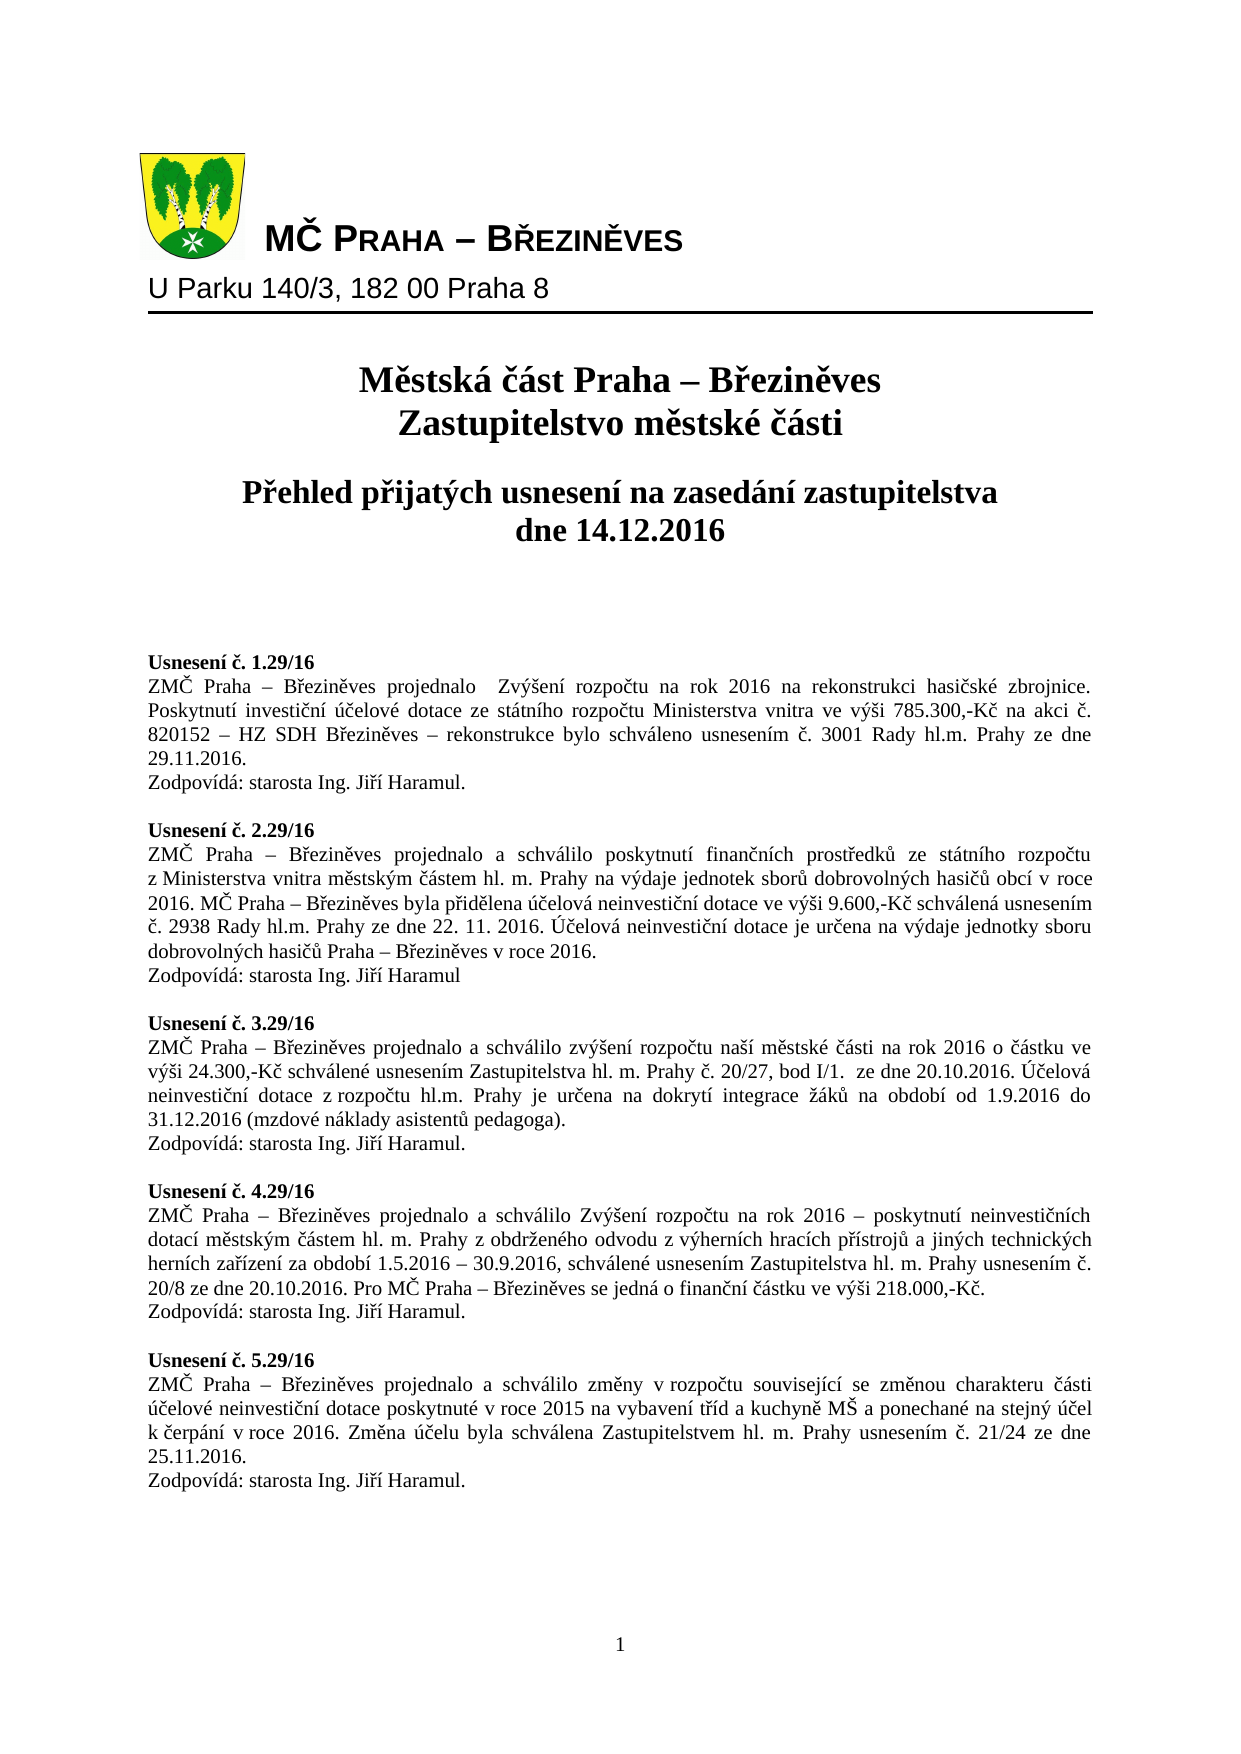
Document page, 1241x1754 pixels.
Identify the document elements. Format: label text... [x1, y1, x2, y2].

text Usnesení č. 4.29/16 [148, 1179, 1093, 1203]
text Zastupitelstvo městské části [148, 401, 1093, 472]
text ZMČ Praha – Březiněves projednalo Zvýšení rozpočtu na rok 2016 na rekonstrukci hasičské zbrojnice. Poskytnutí investiční účelové dotace ze státního rozpočtu Ministerstva vnitra ve výši 785.300,-Kč na akci č. 820152 – HZ SDH Březiněves – rekonstrukce bylo schváleno usnesením č. 3001 Rady hl.m. Prahy ze dne 29.11.2016. [148, 674, 1093, 770]
text Zodpovídá: starosta Ing. Jiří Haramul. [148, 1131, 1093, 1155]
text Městská část Praha – Březiněves [148, 357, 1093, 401]
text Usnesení č. 5.29/16 [148, 1348, 1093, 1372]
text Zodpovídá: starosta Ing. Jiří Haramul [148, 963, 1093, 987]
text MČ Praha – Březiněves [246, 160, 1093, 259]
text Přehled přijatých usnesení na zasedání zastupitelstva [148, 472, 1093, 511]
text U Parku 140/3, 182 00 Praha 8 [148, 271, 1093, 311]
text Usnesení č. 1.29/16 [148, 650, 1093, 674]
text ZMČ Praha – Březiněves projednalo a schválilo změny v rozpočtu související se změnou charakteru části účelové neinvestiční dotace poskytnuté v roce 2015 na vybavení tříd a kuchyně MŠ a ponechané na stejný účel k čerpání v roce 2016. Změna účelu byla schválena Zastupitelstvem hl. m. Prahy usnesením č. 21/24 ze dne 25.11.2016. [148, 1372, 1093, 1468]
text ZMČ Praha – Březiněves projednalo a schválilo poskytnutí finančních prostředků ze státního rozpočtu z Ministerstva vnitra městským částem hl. m. Prahy na výdaje jednotek sborů dobrovolných hasičů obcí v roce 2016. MČ Praha – Březiněves byla přidělena účelová neinvestiční dotace ve výši 9.600,-Kč schválená usnesením č. 2938 Rady hl.m. Prahy ze dne 22. 11. 2016. Účelová neinvestiční dotace je určena na výdaje jednotky sboru dobrovolných hasičů Praha – Březiněves v roce 2016. [148, 842, 1093, 963]
text ZMČ Praha – Březiněves projednalo a schválilo zvýšení rozpočtu naší městské části na rok 2016 o částku ve výši 24.300,-Kč schválené usnesením Zastupitelstva hl. m. Prahy č. 20/27, bod I/1. ze dne 20.10.2016. Účelová neinvestiční dotace z rozpočtu hl.m. Prahy je určena na dokrytí integrace žáků na období od 1.9.2016 do 31.12.2016 (mzdové náklady asistentů pedagoga). [148, 1035, 1093, 1131]
text Zodpovídá: starosta Ing. Jiří Haramul. [148, 1299, 1093, 1323]
text dne 14.12.2016 [148, 511, 1093, 549]
text ZMČ Praha – Březiněves projednalo a schválilo Zvýšení rozpočtu na rok 2016 – poskytnutí neinvestičních dotací městským částem hl. m. Prahy z obdrženého odvodu z výherních hracích přístrojů a jiných technických herních zařízení za období 1.5.2016 – 30.9.2016, schválené usnesením Zastupitelstva hl. m. Prahy usnesením č. 20/8 ze dne 20.10.2016. Pro MČ Praha – Březiněves se jedná o finanční částku ve výši 218.000,-Kč. [148, 1203, 1093, 1299]
text Usnesení č. 2.29/16 [148, 818, 1093, 842]
picture [139, 153, 246, 260]
text Zodpovídá: starosta Ing. Jiří Haramul. [148, 770, 1093, 794]
text Zodpovídá: starosta Ing. Jiří Haramul. [148, 1468, 1093, 1492]
text Usnesení č. 3.29/16 [148, 1011, 1093, 1035]
